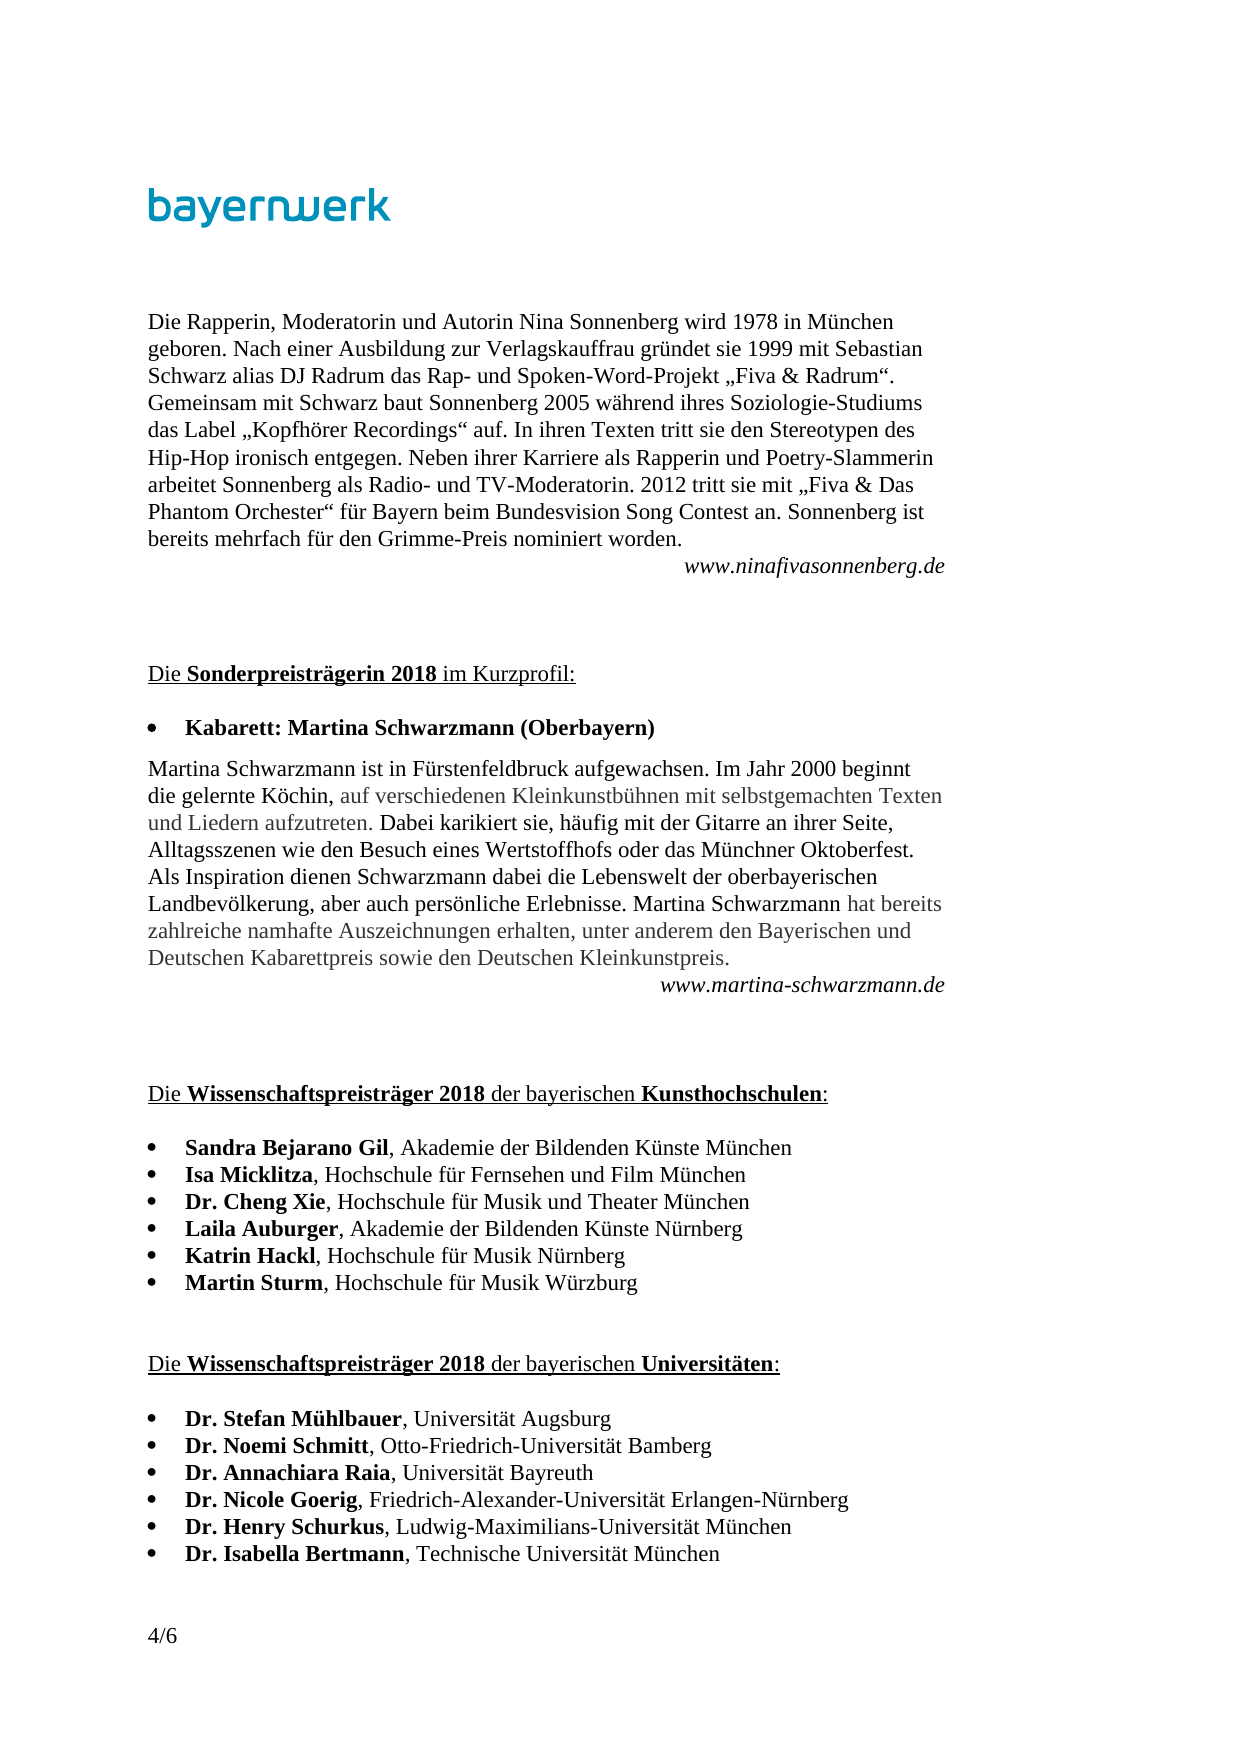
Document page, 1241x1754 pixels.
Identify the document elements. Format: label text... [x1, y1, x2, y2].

text www.martina-schwarzmann.de [148, 971, 945, 998]
list Dr. Stefan Mühlbauer, Universität Augsburg [148, 1404, 945, 1431]
list Dr. Nicole Goerig, Friedrich-Alexander-Universität Erlangen-Nürnberg [148, 1485, 945, 1512]
text www.ninafivasonnenberg.de [148, 551, 945, 578]
list Isa Micklitza, Hochschule für Fernsehen und Film München [148, 1160, 945, 1187]
list Dr. Cheng Xie, Hochschule für Musik und Theater München [148, 1187, 945, 1214]
list Laila Auburger, Akademie der Bildenden Künste Nürnberg [148, 1214, 945, 1241]
text Die Rapperin, Moderatorin und Autorin Nina Sonnenberg wird 1978 in München geboren. Nach einer Ausbildung zur Verlagskauffrau gründet sie 1999 mit Sebastian Schwarz alias DJ Radrum das Rap- und Spoken-Word-Projekt „Fiva & Radrum“. Gemeinsam mit Schwarz baut Sonnenberg 2005 während ihres Soziologie-Studiums das Label „Kopfhörer Recordings“ auf. In ihren Texten tritt sie den Stereotypen des Hip-Hop ironisch entgegen. Neben ihrer Karriere als Rapperin und Poetry-Slammerin arbeitet Sonnenberg als Radio- und TV-Moderatorin. 2012 tritt sie mit „Fiva & Das Phantom Orchester“ für Bayern beim Bundesvision Song Contest an. Sonnenberg ist bereits mehrfach für den Grimme-Preis nominiert worden. [148, 307, 945, 551]
list Sandra Bejarano Gil, Akademie der Bildenden Künste München [148, 1133, 945, 1160]
text Die Wissenschaftspreisträger 2018 der bayerischen Universitäten: [148, 1350, 945, 1377]
list Dr. Annachiara Raia, Universität Bayreuth [148, 1458, 945, 1485]
list Dr. Henry Schurkus, Ludwig-Maximilians-Universität München [148, 1512, 945, 1539]
list Dr. Noemi Schmitt, Otto-Friedrich-Universität Bamberg [148, 1431, 945, 1458]
text Die Sonderpreisträgerin 2018 im Kurzprofil: [148, 659, 945, 687]
list Dr. Isabella Bertmann, Technische Universität München [148, 1539, 945, 1566]
list Katrin Hackl, Hochschule für Musik Nürnberg [148, 1241, 945, 1268]
text Martina Schwarzmann ist in Fürstenfeldbruck aufgewachsen. Im Jahr 2000 beginnt die gelernte Köchin, auf verschiedenen Kleinkunstbühnen mit selbstgemachten Texten und Liedern aufzutreten. Dabei karikiert sie, häufig mit der Gitarre an ihrer Seite, Alltagsszenen wie den Besuch eines Wertstoffhofs oder das Münchner Oktoberfest. Als Inspiration dienen Schwarzmann dabei die Lebenswelt der oberbayerischen Landbevölkerung, aber auch persönliche Erlebnisse. Martina Schwarzmann hat bereits zahlreiche namhafte Auszeichnungen erhalten, unter anderem den Bayerischen und Deutschen Kabarettpreis sowie den Deutschen Kleinkunstpreis. [148, 754, 945, 971]
text Die Wissenschaftspreisträger 2018 der bayerischen Kunsthochschulen: [148, 1079, 945, 1106]
list Martin Sturm, Hochschule für Musik Würzburg [148, 1268, 945, 1296]
list Kabarett: Martina Schwarzmann (Oberbayern) [148, 714, 945, 741]
